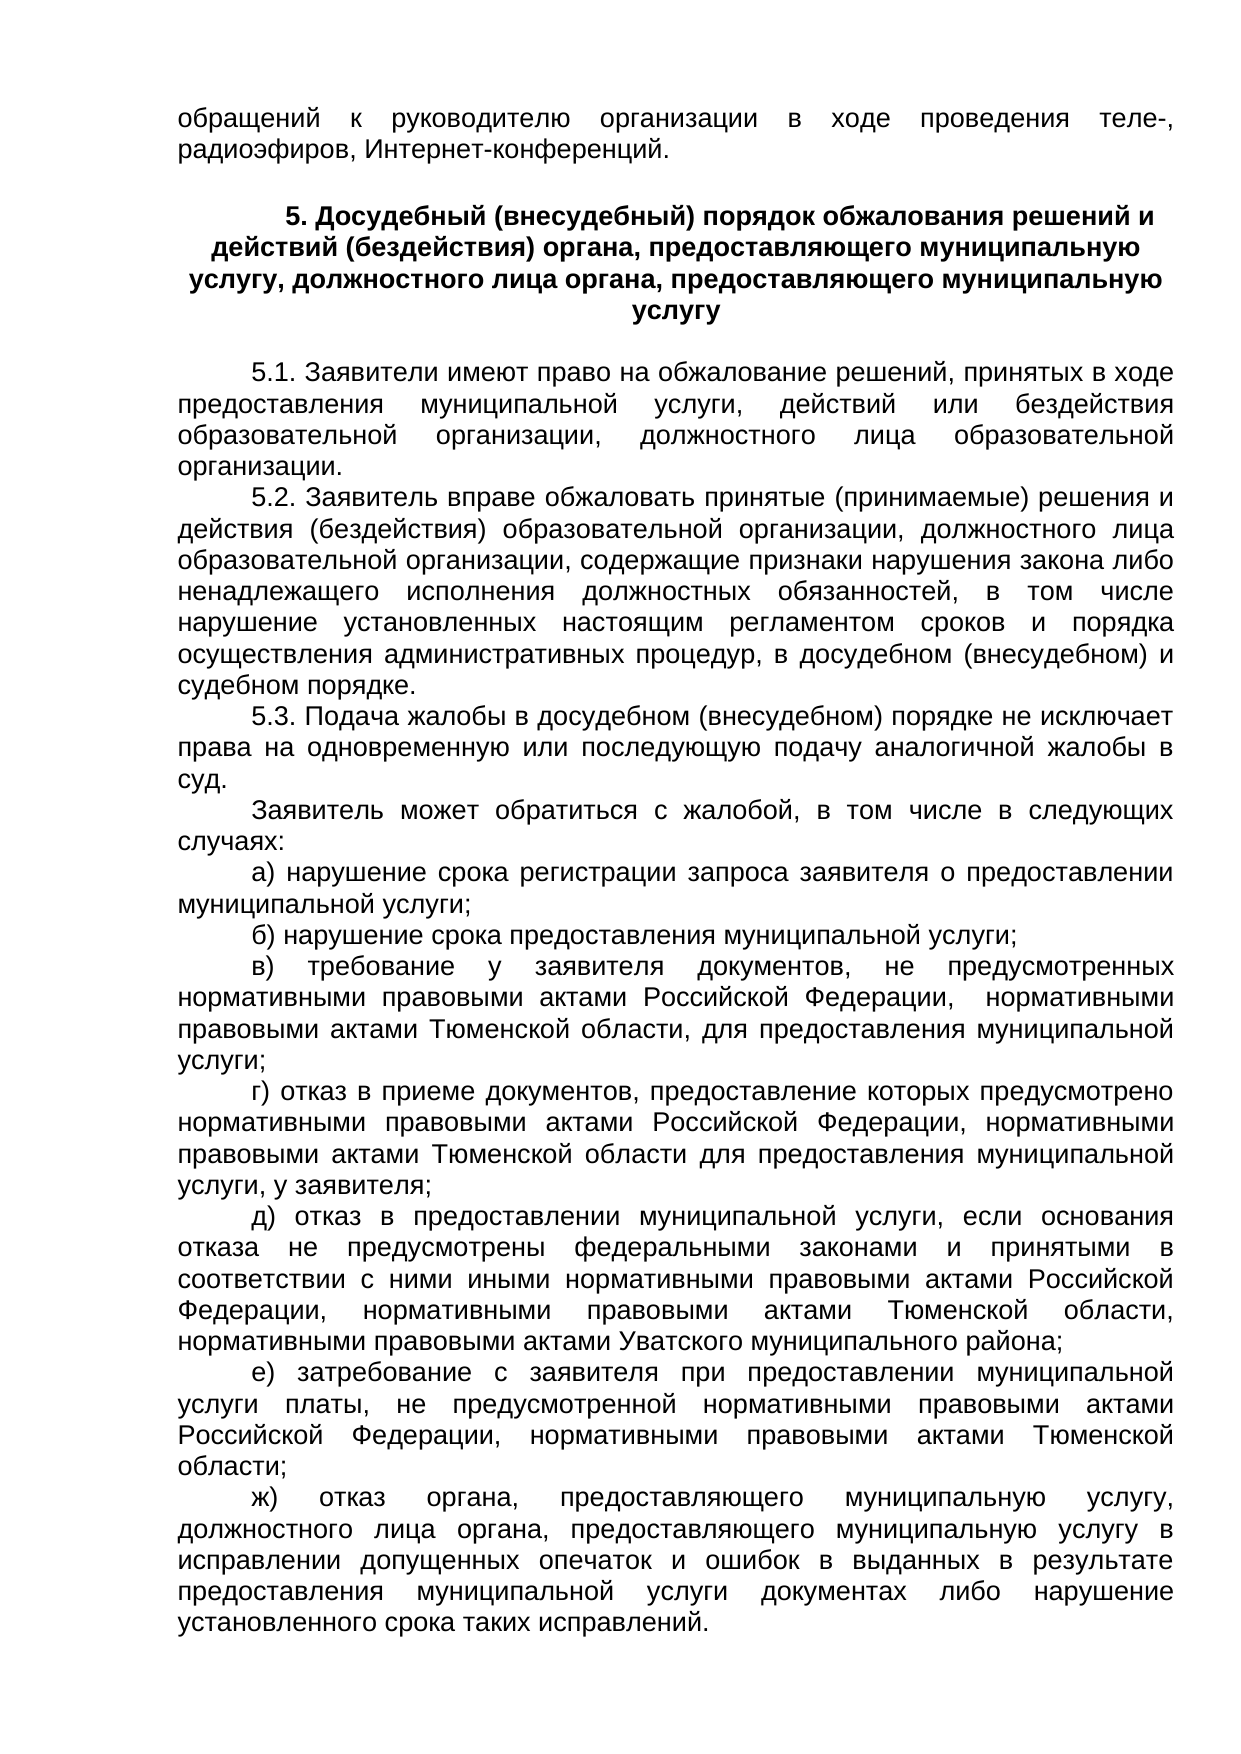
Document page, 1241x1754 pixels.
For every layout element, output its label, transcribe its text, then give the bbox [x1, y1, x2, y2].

text г) отказ в приеме документов, предоставление которых предусмотрено нормативными правовыми актами Российской Федерации, нормативными правовыми актами Тюменской области для предоставления муниципальной услуги, у заявителя; [177, 1075, 1175, 1200]
text 5.1. Заявители имеют право на обжалование решений, принятых в ходе предоставления муниципальной услуги, действий или бездействия образовательной организации, должностного лица образовательной организации. [177, 356, 1175, 481]
text Заявитель может обратиться с жалобой, в том числе в следующих случаях: [177, 794, 1175, 856]
text ж) отказ органа, предоставляющего муниципальную услугу, должностного лица органа, предоставляющего муниципальную услугу в исправлении допущенных опечаток и ошибок в выданных в результате предоставления муниципальной услуги документах либо нарушение установленного срока таких исправлений. [177, 1481, 1175, 1638]
text б) нарушение срока предоставления муниципальной услуги; [177, 919, 1175, 950]
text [177, 102, 1175, 164]
text е) затребование с заявителя при предоставлении муниципальной услуги платы, не предусмотренной нормативными правовыми актами Российской Федерации, нормативными правовыми актами Тюменской области; [177, 1356, 1175, 1481]
text 5.2. Заявитель вправе обжаловать принятые (принимаемые) решения и действия (бездействия) образовательной организации, должностного лица образовательной организации, содержащие признаки нарушения закона либо ненадлежащего исполнения должностных обязанностей, в том числе нарушение установленных настоящим регламентом сроков и порядка осуществления административных процедур, в досудебном (внесудебном) и судебном порядке. [177, 481, 1175, 700]
text д) отказ в предоставлении муниципальной услуги, если основания отказа не предусмотрены федеральными законами и принятыми в соответствии с ними иными нормативными правовыми актами Российской Федерации, нормативными правовыми актами Тюменской области, нормативными правовыми актами Уватского муниципального района; [177, 1200, 1175, 1356]
text в) требование у заявителя документов, не предусмотренных нормативными правовыми актами Российской Федерации, нормативными правовыми актами Тюменской области, для предоставления муниципальной услуги; [177, 950, 1175, 1075]
text а) нарушение срока регистрации запроса заявителя о предоставлении муниципальной услуги; [177, 856, 1175, 919]
text 5.3. Подача жалобы в досудебном (внесудебном) порядке не исключает права на одновременную или последующую подачу аналогичной жалобы в суд. [177, 700, 1175, 794]
text 5. Досудебный (внесудебный) порядок обжалования решений и действий (бездействия) органа, предоставляющего муниципальную услугу, должностного лица органа, предоставляющего муниципальную услугу [177, 200, 1175, 325]
